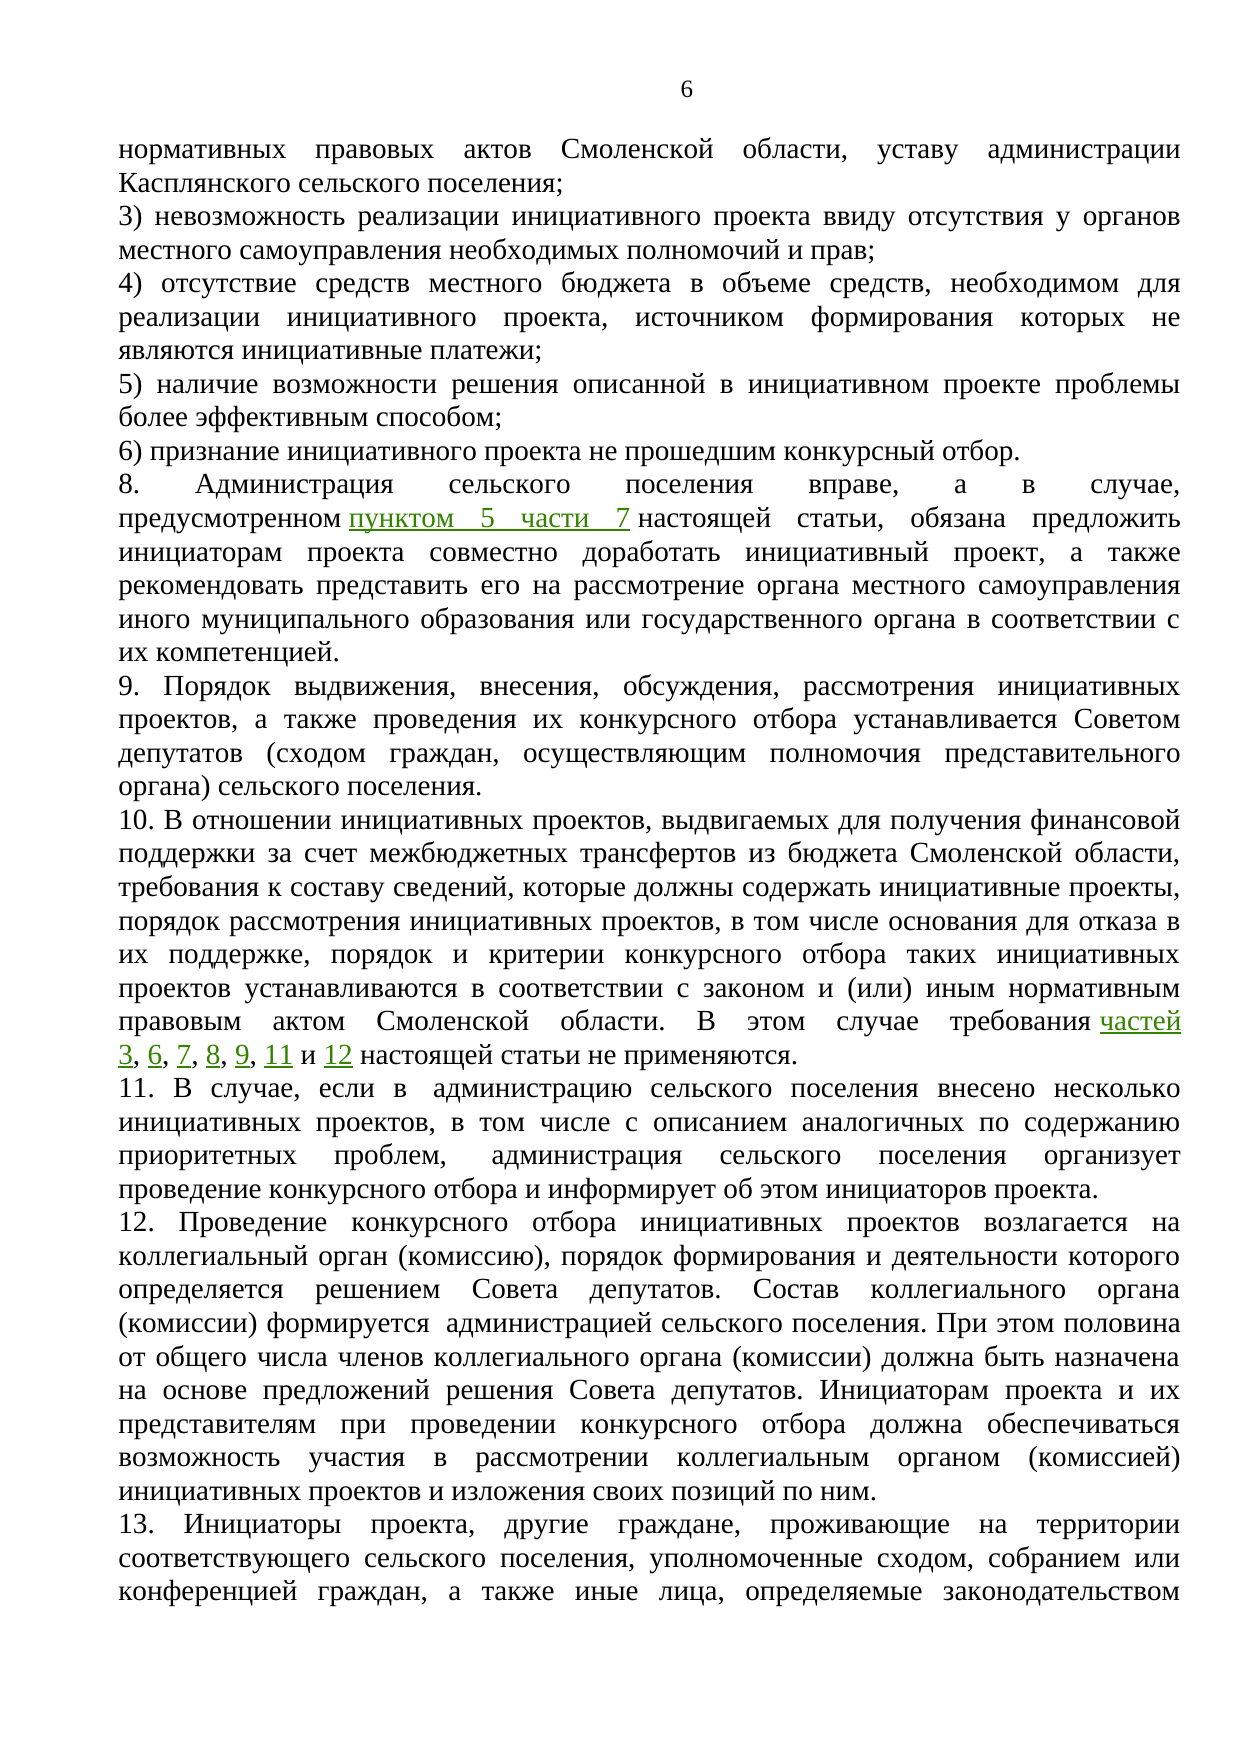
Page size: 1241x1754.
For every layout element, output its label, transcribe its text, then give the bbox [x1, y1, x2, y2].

text 11. В случае, если в администрацию сельского поселения внесено несколько инициативных проектов, в том числе с описанием аналогичных по содержанию приоритетных проблем, администрация сельского поселения организует проведение конкурсного отбора и информирует об этом инициаторов проекта. [118, 1070, 1181, 1204]
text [118, 1506, 1181, 1607]
text 3) невозможность реализации инициативного проекта ввиду отсутствия у органов местного самоуправления необходимых полномочий и прав; [118, 198, 1181, 265]
text 5) наличие возможности решения описанной в инициативном проекте проблемы более эффективным способом; [118, 366, 1181, 433]
text 4) отсутствие средств местного бюджета в объеме средств, необходимом для реализации инициативного проекта, источником формирования которых не являются инициативные платежи; [118, 265, 1181, 366]
text 10. В отношении инициативных проектов, выдвигаемых для получения финансовой поддержки за счет межбюджетных трансфертов из бюджета Смоленской области, требования к составу сведений, которые должны содержать инициативные проекты, порядок рассмотрения инициативных проектов, в том числе основания для отказа в их поддержке, порядок и критерии конкурсного отбора таких инициативных проектов устанавливаются в соответствии с законом и (или) иным нормативным правовым актом Смоленской области. В этом случае требования частей 3, 6, 7, 8, 9, 11 и 12 настоящей статьи не применяются. [118, 802, 1181, 1070]
text 12. Проведение конкурсного отбора инициативных проектов возлагается на коллегиальный орган (комиссию), порядок формирования и деятельности которого определяется решением Совета депутатов. Состав коллегиального органа (комиссии) формируется администрацией сельского поселения. При этом половина от общего числа членов коллегиального органа (комиссии) должна быть назначена на основе предложений решения Совета депутатов. Инициаторам проекта и их представителям при проведении конкурсного отбора должна обеспечиваться возможность участия в рассмотрении коллегиальным органом (комиссией) инициативных проектов и изложения своих позиций по ним. [118, 1204, 1181, 1506]
text 6) признание инициативного проекта не прошедшим конкурсный отбор. [118, 433, 1181, 467]
text 8. Администрация сельского поселения вправе, а в случае, предусмотренном пунктом 5 части 7 настоящей статьи, обязана предложить инициаторам проекта совместно доработать инициативный проект, а также рекомендовать представить его на рассмотрение органа местного самоуправления иного муниципального образования или государственного органа в соответствии с их компетенцией. [118, 467, 1181, 668]
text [118, 131, 1181, 198]
text 9. Порядок выдвижения, внесения, обсуждения, рассмотрения инициативных проектов, а также проведения их конкурсного отбора устанавливается Советом депутатов (сходом граждан, осуществляющим полномочия представительного органа) сельского поселения. [118, 668, 1181, 802]
